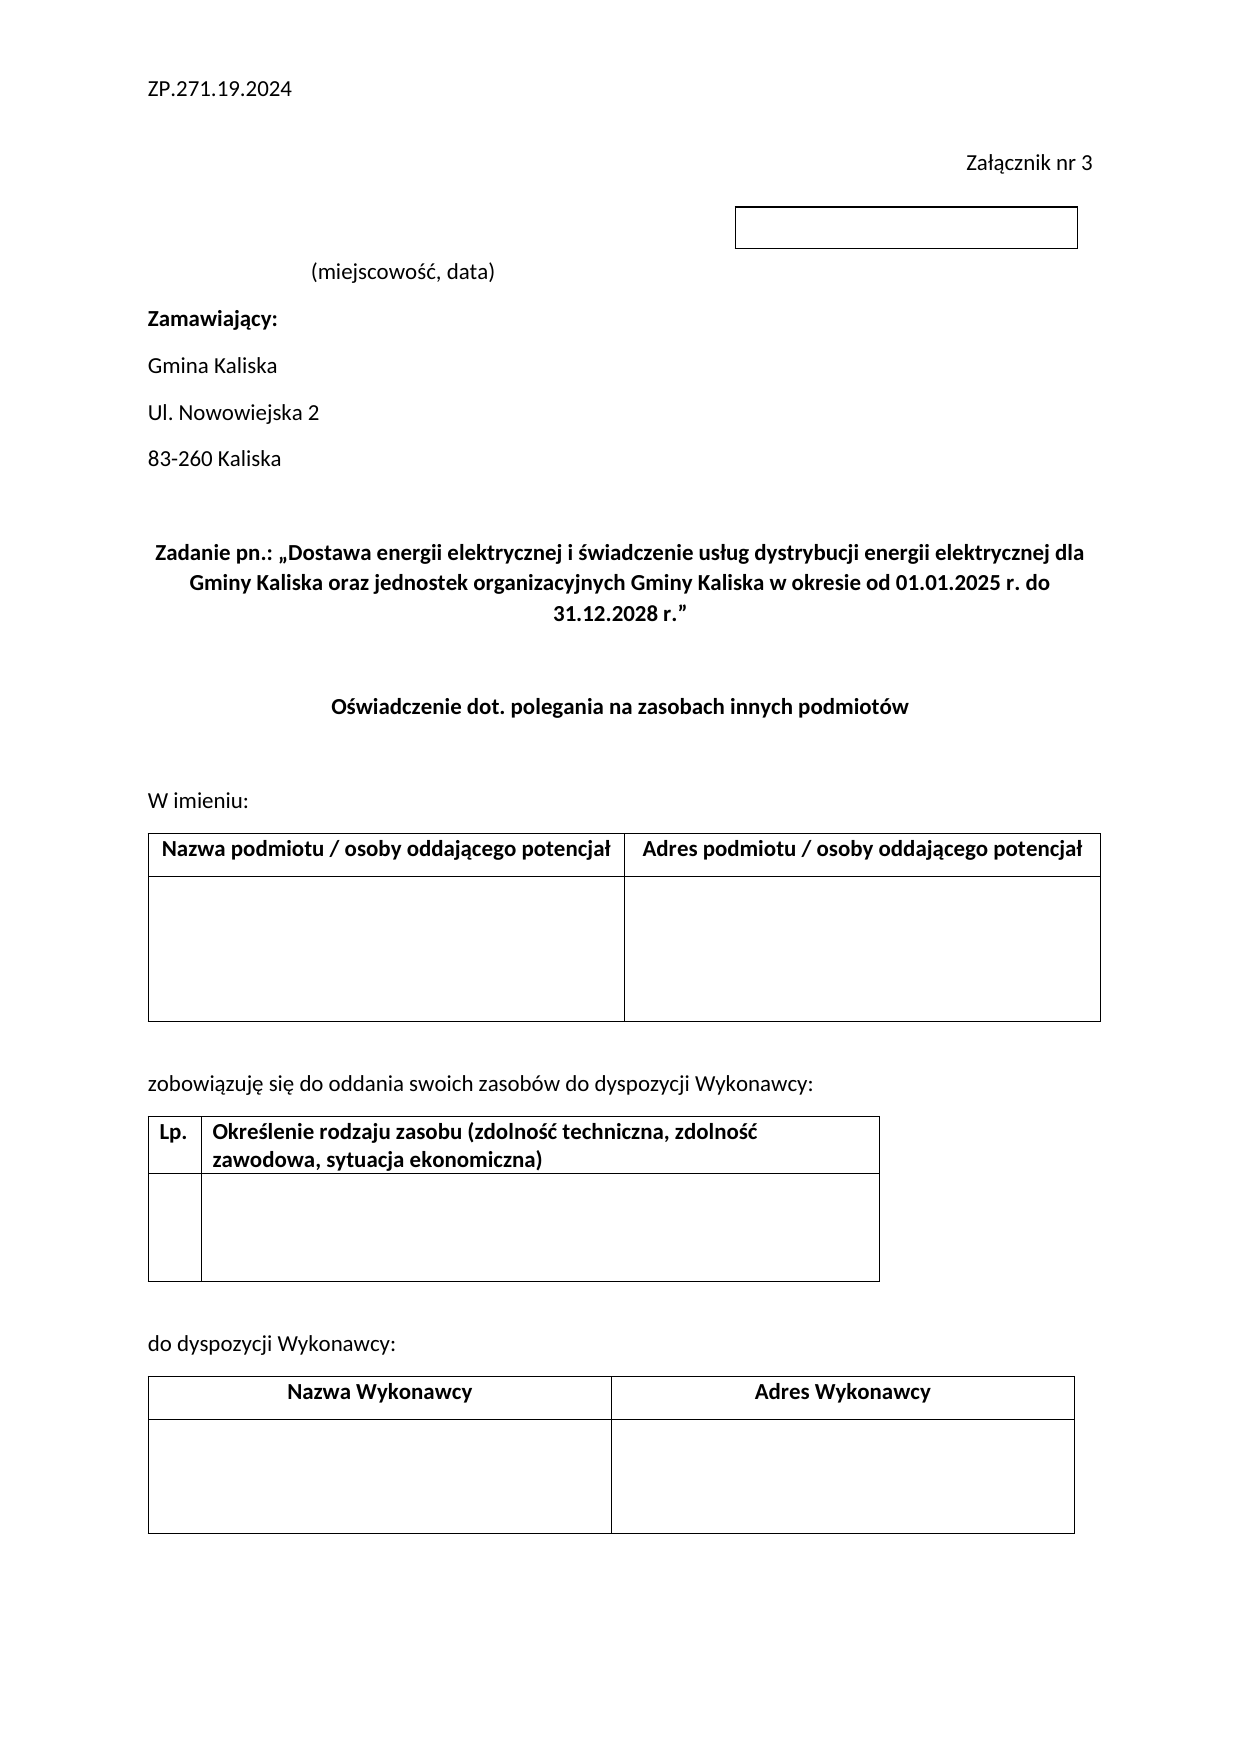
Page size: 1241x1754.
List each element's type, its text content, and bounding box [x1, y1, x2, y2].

text 83-260 Kaliska [148, 444, 1093, 473]
table_cell [625, 877, 1100, 1021]
table_header Adres podmiotu / osoby oddającego potencjał [625, 834, 1100, 876]
table_header Lp. [149, 1117, 201, 1173]
text Zadanie pn.: „Dostawa energii elektrycznej i świadczenie usług dystrybucji energii elektrycznej dla Gminy Kaliska oraz jednostek organizacyjnych Gminy Kaliska w okresie od 01.01.2025 r. do 31.12.2028 r.” [148, 538, 1093, 627]
table_cell [149, 1420, 611, 1533]
text Oświadczenie dot. polegania na zasobach innych podmiotów [148, 692, 1093, 721]
table_cell [149, 877, 624, 1021]
table_header Nazwa Wykonawcy [149, 1377, 611, 1419]
table_cell [149, 1174, 201, 1281]
table_header Określenie rodzaju zasobu (zdolność techniczna, zdolność zawodowa, sytuacja ekonomiczna) [202, 1117, 879, 1173]
text Załącznik nr 3 [148, 148, 1093, 176]
table_header [736, 208, 1077, 247]
text Ul. Nowowiejska 2 [148, 398, 1093, 426]
table_cell [612, 1420, 1074, 1533]
text W imieniu: [148, 786, 1093, 814]
text Gmina Kaliska [148, 351, 1093, 379]
text Zamawiający: [148, 304, 1093, 332]
text (miejscowość, data) [148, 194, 1093, 285]
text do dyspozycji Wykonawcy: [148, 1329, 1093, 1357]
table_cell [202, 1174, 879, 1281]
text zobowiązuję się do oddania swoich zasobów do dyspozycji Wykonawcy: [148, 1069, 1093, 1097]
table_header Nazwa podmiotu / osoby oddającego potencjał [149, 834, 624, 876]
table_header Adres Wykonawcy [612, 1377, 1074, 1419]
